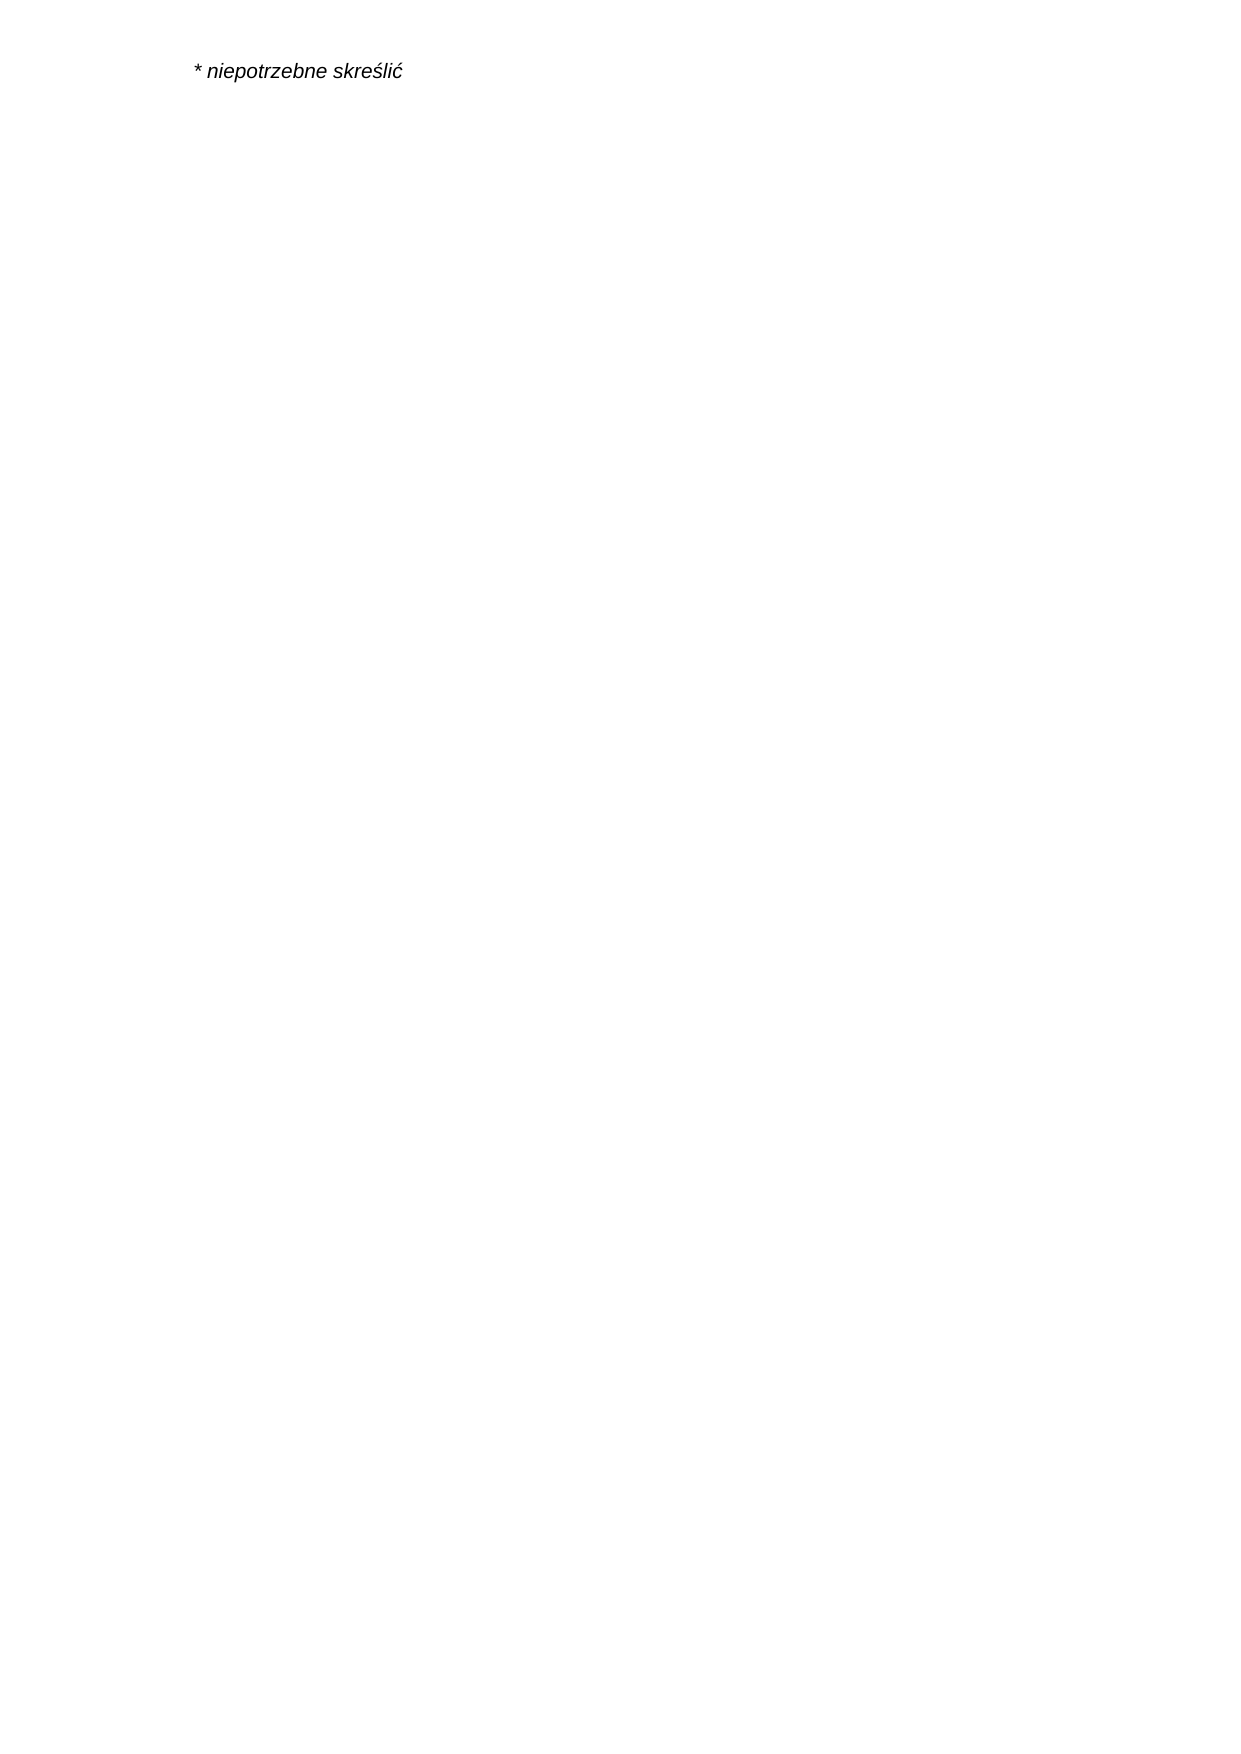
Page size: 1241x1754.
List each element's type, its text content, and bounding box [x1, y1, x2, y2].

text * niepotrzebne skreślić [118, 59, 1122, 83]
